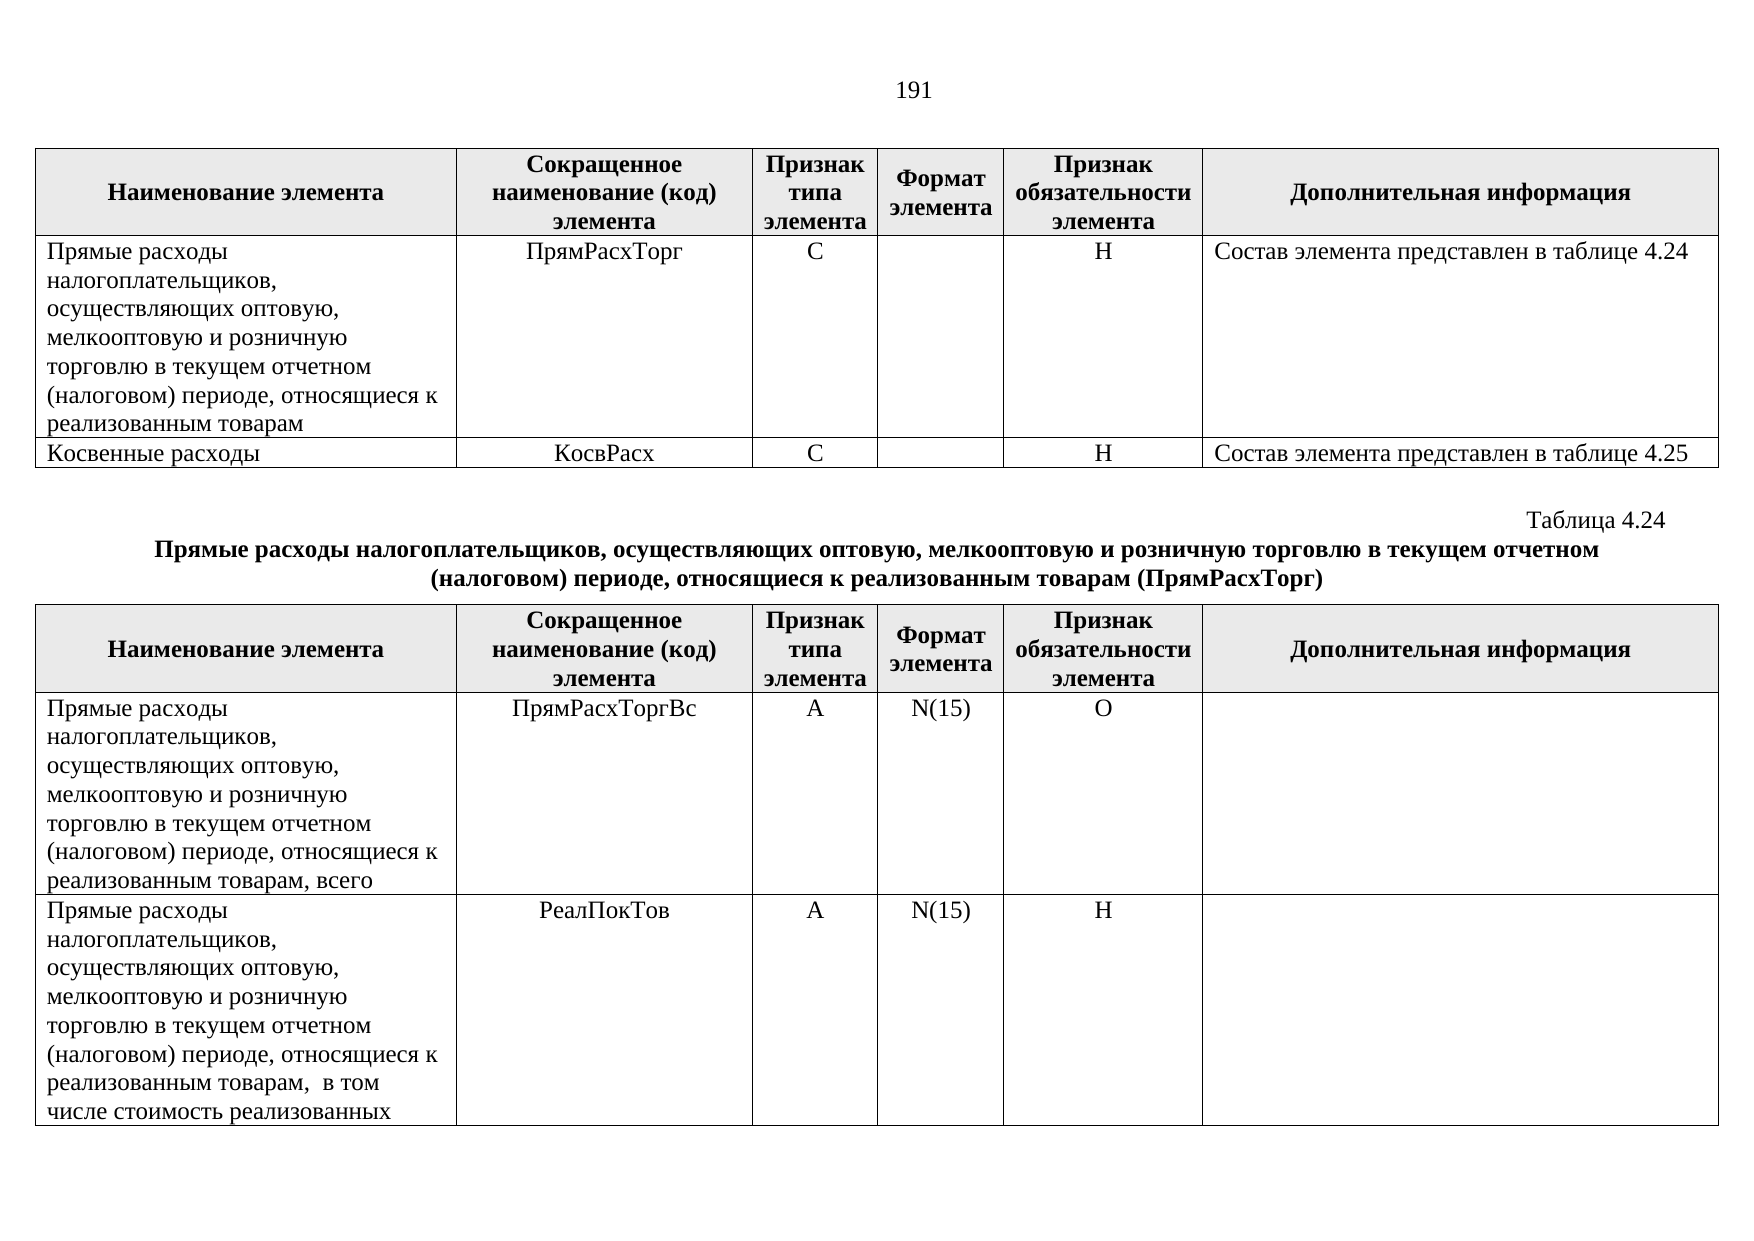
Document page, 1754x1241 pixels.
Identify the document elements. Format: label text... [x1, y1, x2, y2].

table_header Наименование элемента [36, 149, 456, 235]
table_cell Н [1004, 895, 1202, 1125]
table_header Сокращенное наименование (код) элемента [457, 149, 752, 235]
table_header Дополнительная информация [1203, 605, 1718, 692]
table_cell A [753, 895, 877, 1125]
table_header Формат элемента [878, 605, 1003, 692]
table_header Признак типа элемента [753, 149, 877, 235]
table_cell A [753, 693, 877, 894]
table_cell Прямые расходы налогоплательщиков, осуществляющих оптовую, мелкооптовую и розничную торговлю в текущем отчетном (налоговом) периоде, относящиеся к реализованным товарам [36, 236, 456, 437]
table_header Признак обязательности элемента [1004, 149, 1202, 235]
table_cell Н [1004, 236, 1202, 437]
table_cell [878, 236, 1003, 437]
table_cell [878, 438, 1003, 467]
table_cell Состав элемента представлен в таблице 4.24 [1203, 236, 1718, 437]
table_cell РеалПокТов [457, 895, 752, 1125]
table_cell Н [1004, 438, 1202, 467]
table_cell С [753, 438, 877, 467]
table_cell [1203, 895, 1718, 1125]
table_cell Прямые расходы налогоплательщиков, осуществляющих оптовую, мелкооптовую и розничную торговлю в текущем отчетном (налоговом) периоде, относящиеся к реализованным товарам, всего [36, 693, 456, 894]
table_header Признак обязательности элемента [1004, 605, 1202, 692]
table_header Формат элемента [878, 149, 1003, 235]
table_cell N(15) [878, 895, 1003, 1125]
text Таблица 4.24 [89, 506, 1665, 534]
table_cell КосвРасх [457, 438, 752, 467]
table_header Сокращенное наименование (код) элемента [457, 605, 752, 692]
table_header Признак типа элемента [753, 605, 877, 692]
table_cell С [753, 236, 877, 437]
table_cell ПрямРасхТорг [457, 236, 752, 437]
table_cell ПрямРасхТоргВс [457, 693, 752, 894]
text Прямые расходы налогоплательщиков, осуществляющих оптовую, мелкооптовую и розничную торговлю в текущем отчетном (налоговом) периоде, относящиеся к реализованным товарам (ПрямРасхТорг) [89, 534, 1665, 592]
table_cell N(15) [878, 693, 1003, 894]
table_cell Состав элемента представлен в таблице 4.25 [1203, 438, 1718, 467]
table_cell [1203, 693, 1718, 894]
table_cell О [1004, 693, 1202, 894]
table_cell Косвенные расходы [36, 438, 456, 467]
table_header Наименование элемента [36, 605, 456, 692]
table_header Дополнительная информация [1203, 149, 1718, 235]
